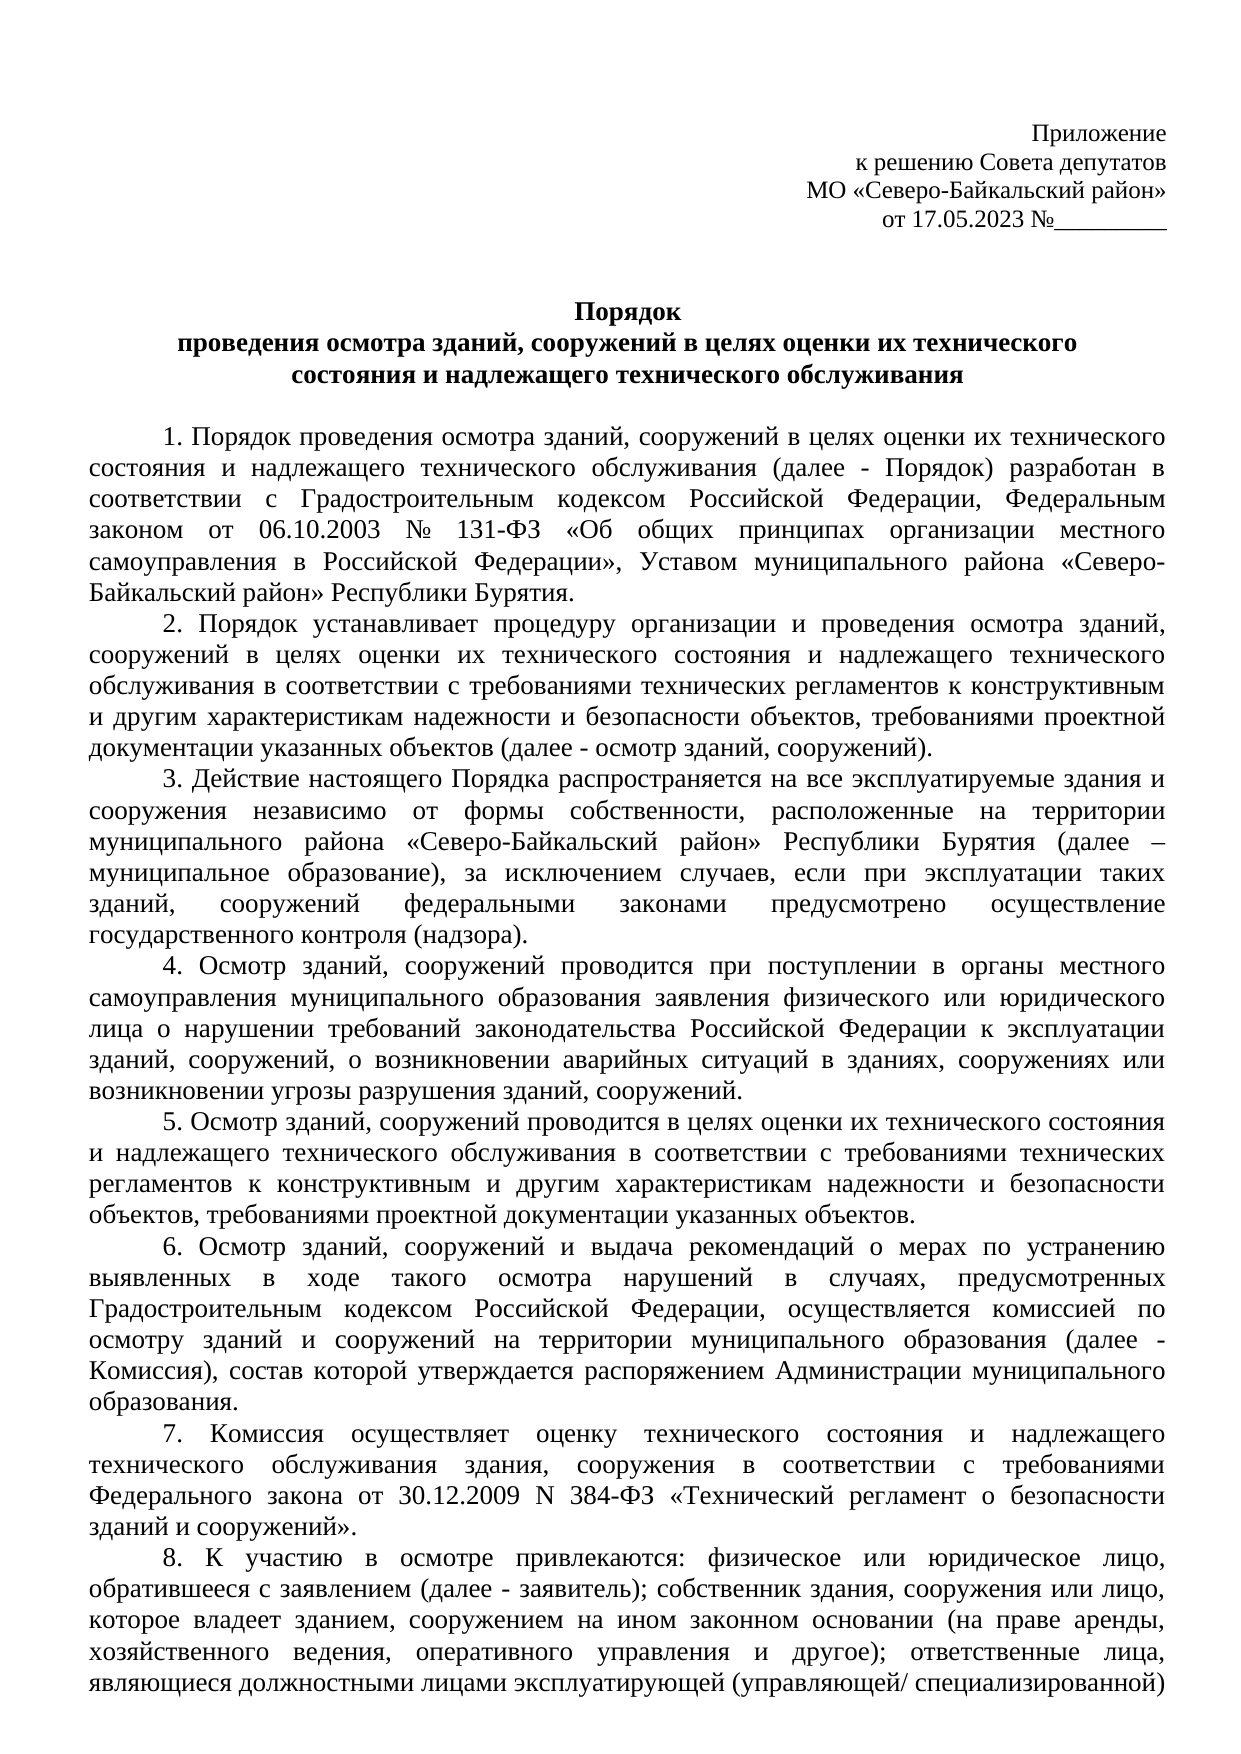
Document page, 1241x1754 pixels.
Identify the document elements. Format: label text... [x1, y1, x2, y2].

text Приложение [87, 118, 1167, 147]
text 2. Порядок устанавливает процедуру организации и проведения осмотра зданий, сооружений в целях оценки их технического состояния и надлежащего технического обслуживания в соответствии с требованиями технических регламентов к конструктивным и другим характеристикам надежности и безопасности объектов, требованиями проектной документации указанных объектов (далее - осмотр зданий, сооружений). [89, 607, 1167, 763]
text 3. Действие настоящего Порядка распространяется на все эксплуатируемые здания и сооружения независимо от формы собственности, расположенные на территории муниципального района «Северо-Байкальский район» Республики Бурятия (далее – муниципальное образование), за исключением случаев, если при эксплуатации таких зданий, сооружений федеральными законами предусмотрено осуществление государственного контроля (надзора). [89, 763, 1167, 949]
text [89, 1541, 1167, 1697]
text Порядок [89, 295, 1167, 327]
text 6. Осмотр зданий, сооружений и выдача рекомендаций о мерах по устранению выявленных в ходе такого осмотра нарушений в случаях, предусмотренных Градостроительным кодексом Российской Федерации, осуществляется комиссией по осмотру зданий и сооружений на территории муниципального образования (далее - Комиссия), состав которой утверждается распоряжением Администрации муниципального образования. [89, 1230, 1167, 1417]
text 7. Комиссия осуществляет оценку технического состояния и надлежащего технического обслуживания здания, сооружения в соответствии с требованиями Федерального закона от 30.12.2009 N 384-ФЗ «Технический регламент о безопасности зданий и сооружений». [89, 1417, 1167, 1541]
text к решению Совета депутатов [40, 147, 1167, 176]
text 1. Порядок проведения осмотра зданий, сооружений в целях оценки их технического состояния и надлежащего технического обслуживания (далее - Порядок) разработан в соответствии с Градостроительным кодексом Российской Федерации, Федеральным законом от 06.10.2003 № 131-ФЗ «Об общих принципах организации местного самоуправления в Российской Федерации», Уставом муниципального района «Северо-Байкальский район» Республики Бурятия. [89, 420, 1167, 607]
text от 17.05.2023 №_________ [89, 204, 1167, 233]
text проведения осмотра зданий, сооружений в целях оценки их технического [89, 327, 1167, 358]
text МО «Северо-Байкальский район» [40, 176, 1167, 204]
text 4. Осмотр зданий, сооружений проводится при поступлении в органы местного самоуправления муниципального образования заявления физического или юридического лица о нарушении требований законодательства Российской Федерации к эксплуатации зданий, сооружений, о возникновении аварийных ситуаций в зданиях, сооружениях или возникновении угрозы разрушения зданий, сооружений. [89, 949, 1167, 1105]
text 5. Осмотр зданий, сооружений проводится в целях оценки их технического состояния и надлежащего технического обслуживания в соответствии с требованиями технических регламентов к конструктивным и другим характеристикам надежности и безопасности объектов, требованиями проектной документации указанных объектов. [89, 1105, 1167, 1230]
text состояния и надлежащего технического обслуживания [89, 358, 1167, 389]
